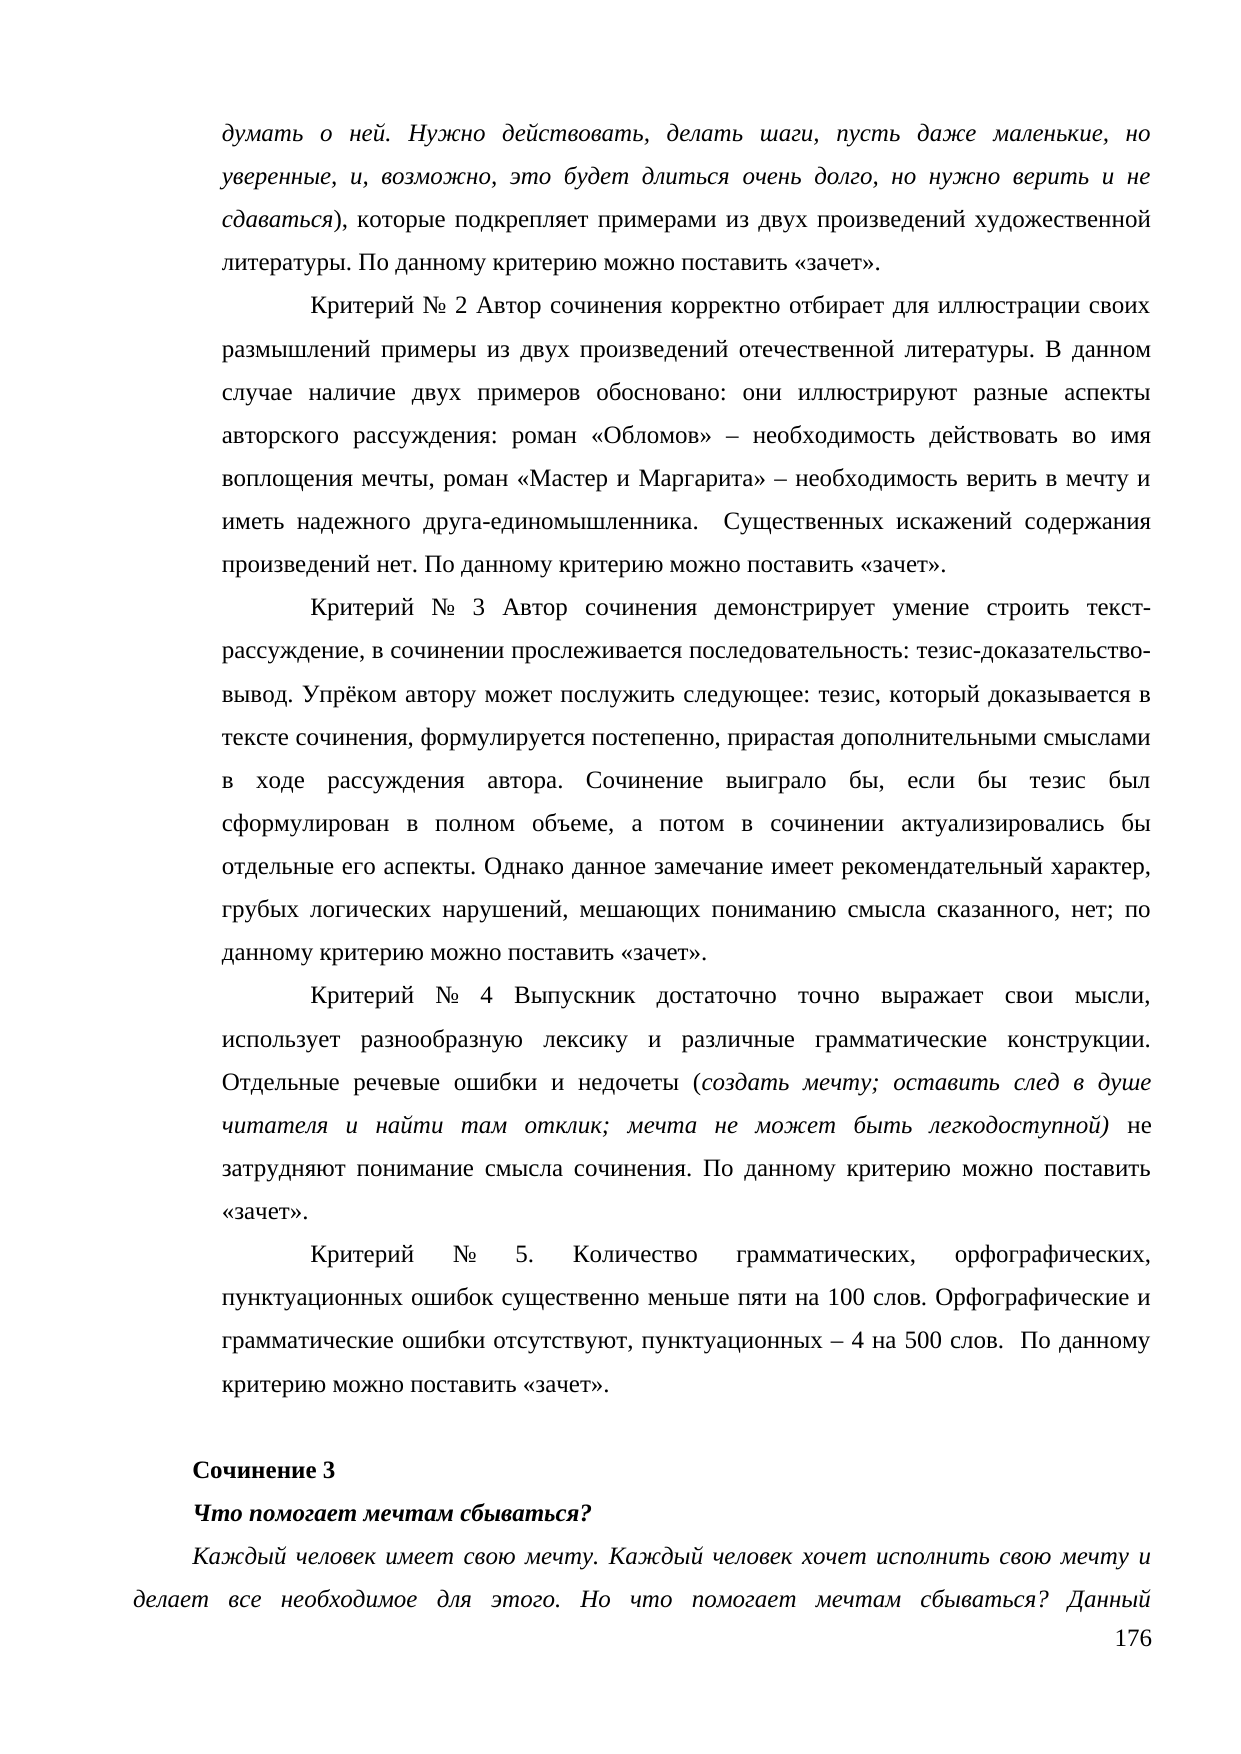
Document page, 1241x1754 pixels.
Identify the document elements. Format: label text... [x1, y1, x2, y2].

text Критерий № 5. Количество грамматических, орфографических, пунктуационных ошибок существенно меньше пяти на 100 слов. Орфографические и грамматические ошибки отсутствуют, пунктуационных – 4 на 500 слов. По данному критерию можно поставить «зачет». [222, 1239, 1152, 1397]
text Критерий № 2 Автор сочинения корректно отбирает для иллюстрации своих размышлений примеры из двух произведений отечественной литературы. В данном случае наличие двух примеров обосновано: они иллюстрируют разные аспекты авторского рассуждения: роман «Обломов» – необходимость действовать во имя воплощения мечты, роман «Мастер и Маргарита» – необходимость верить в мечту и иметь надежного друга-единомышленника. Существенных искажений содержания произведений нет. По данному критерию можно поставить «зачет». [222, 291, 1152, 578]
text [133, 1541, 1152, 1613]
text Критерий № 4 Выпускник достаточно точно выражает свои мысли, использует разнообразную лексику и различные грамматические конструкции. Отдельные речевые ошибки и недочеты (создать мечту; оставить след в душе читателя и найти там отклик; мечта не может быть легкодоступной) не затрудняют понимание смысла сочинения. По данному критерию можно поставить «зачет». [222, 981, 1152, 1225]
text Сочинение 3 [133, 1455, 1152, 1484]
text Критерий № 3 Автор сочинения демонстрирует умение строить текст-рассуждение, в сочинении прослеживается последовательность: тезис-доказательство-вывод. Упрёком автору может послужить следующее: тезис, который доказывается в тексте сочинения, формулируется постепенно, прирастая дополнительными смыслами в ходе рассуждения автора. Сочинение выиграло бы, если бы тезис был сформулирован в полном объеме, а потом в сочинении актуализировались бы отдельные его аспекты. Однако данное замечание имеет рекомендательный характер, грубых логических нарушений, мешающих пониманию смысла сказанного, нет; по данному критерию можно поставить «зачет». [222, 592, 1152, 966]
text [222, 118, 1152, 276]
text Что помогает мечтам сбываться? [133, 1498, 1152, 1527]
